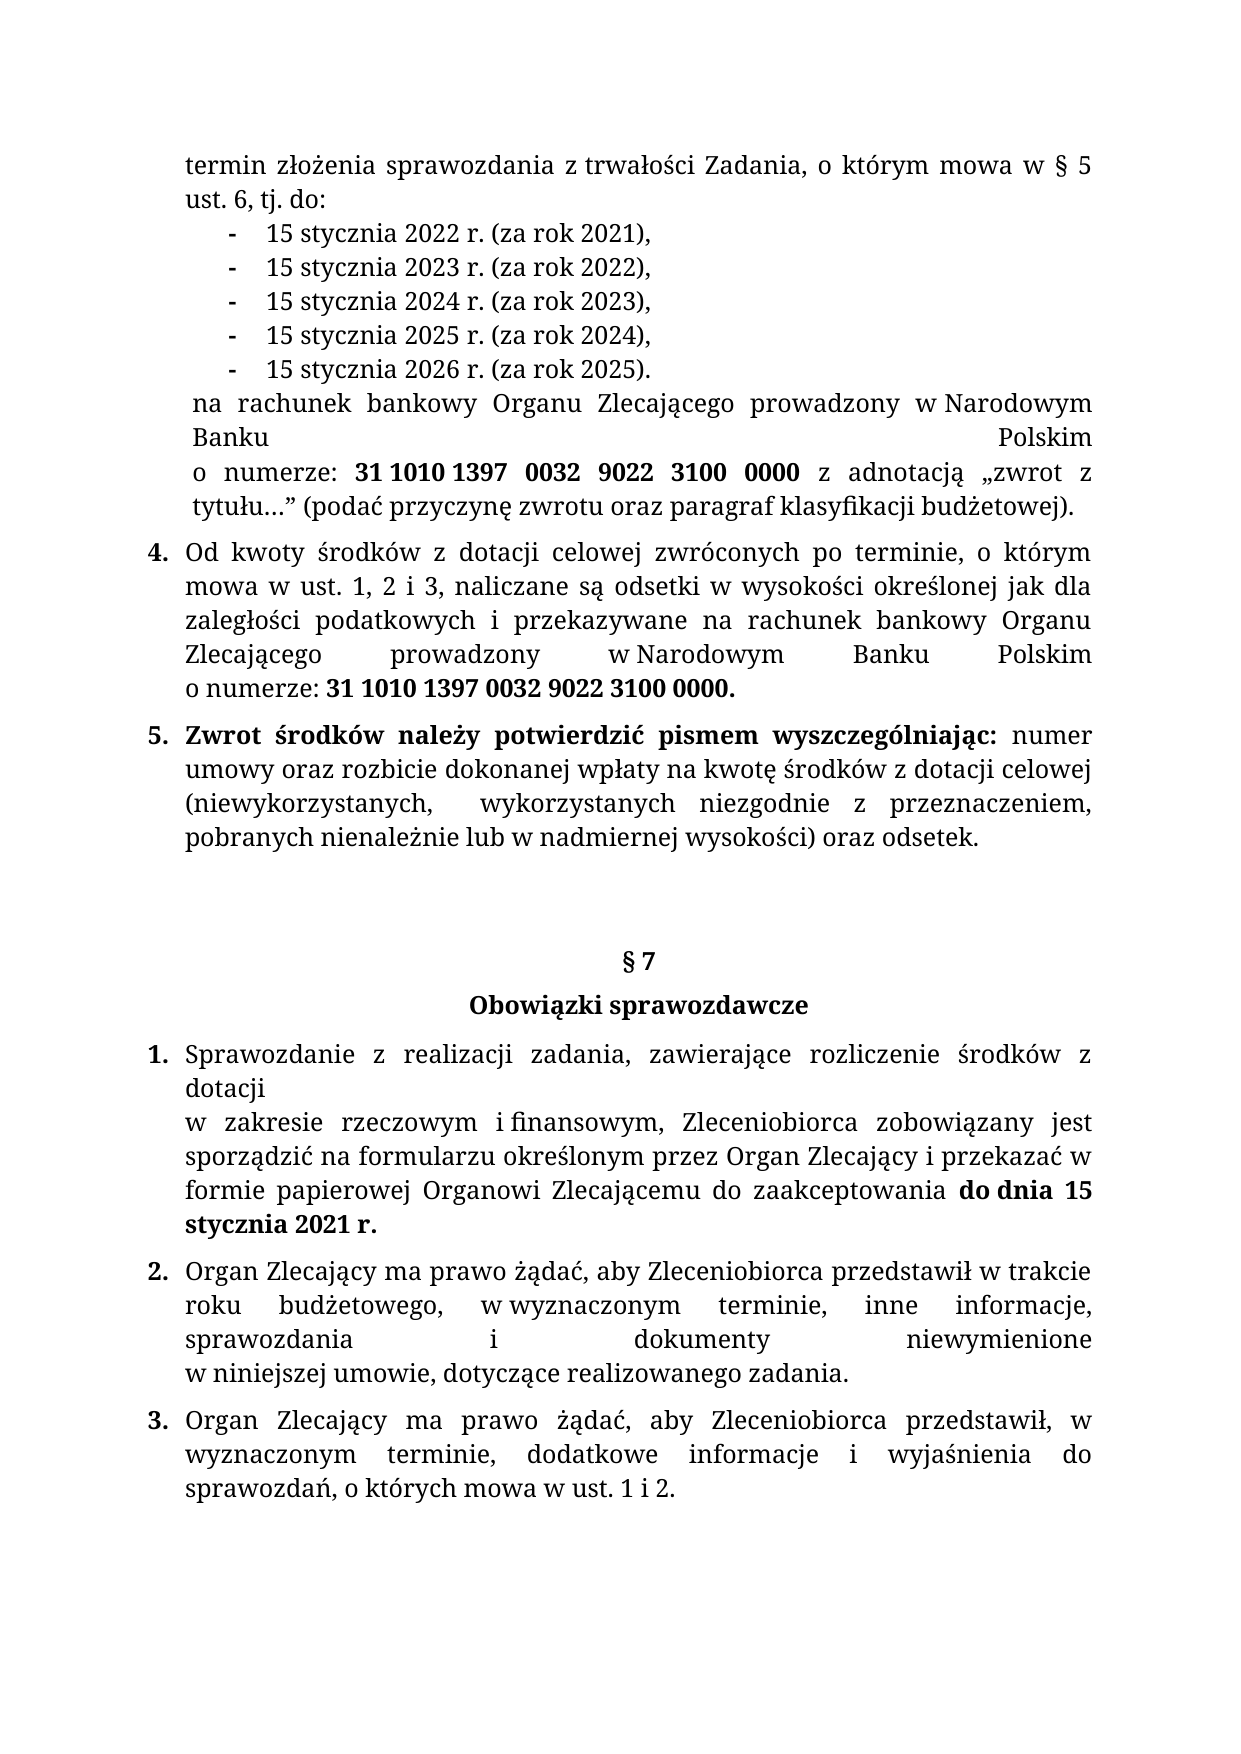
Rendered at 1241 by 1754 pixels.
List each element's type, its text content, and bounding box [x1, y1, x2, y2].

list Organ Zlecający ma prawo żądać, aby Zleceniobiorca przedstawił w trakcie roku budżetowego, w wyznaczonym terminie, inne informacje, sprawozdania i dokumenty niewymienione w niniejszej umowie, dotyczące realizowanego zadania. [148, 1254, 1093, 1390]
text na rachunek bankowy Organu Zlecającego prowadzony w Narodowym Banku Polskim o numerze: 31 1010 1397 0032 9022 3100 0000 z adnotacją „zwrot z tytułu…” (podać przyczynę zwrotu oraz paragraf klasyfikacji budżetowej). [192, 386, 1093, 522]
list 15 stycznia 2022 r. (za rok 2021), [228, 216, 1093, 250]
text Obowiązki sprawozdawcze [185, 988, 1093, 1022]
list 15 stycznia 2024 r. (za rok 2023), [228, 284, 1093, 318]
list Sprawozdanie z realizacji zadania, zawierające rozliczenie środków z dotacji w zakresie rzeczowym i finansowym, Zleceniobiorca zobowiązany jest sporządzić na formularzu określonym przez Organ Zlecający i przekazać w formie papierowej Organowi Zlecającemu do zaakceptowania do dnia 15 stycznia 2021 r. [148, 1037, 1093, 1241]
list 15 stycznia 2023 r. (za rok 2022), [228, 250, 1093, 284]
list 15 stycznia 2025 r. (za rok 2024), [228, 318, 1093, 352]
list Zwrot środków należy potwierdzić pismem wyszczególniając: numer umowy oraz rozbicie dokonanej wpłaty na kwotę środków z dotacji celowej (niewykorzystanych, wykorzystanych niezgodnie z przeznaczeniem, pobranych nienależnie lub w nadmiernej wysokości) oraz odsetek. [148, 718, 1093, 854]
list 15 stycznia 2026 r. (za rok 2025). [228, 352, 1093, 386]
list Od kwoty środków z dotacji celowej zwróconych po terminie, o którym mowa w ust. 1, 2 i 3, naliczane są odsetki w wysokości określonej jak dla zaległości podatkowych i przekazywane na rachunek bankowy Organu Zlecającego prowadzony w Narodowym Banku Polskim o numerze: 31 1010 1397 0032 9022 3100 0000. [148, 535, 1093, 705]
list Organ Zlecający ma prawo żądać, aby Zleceniobiorca przedstawił, w wyznaczonym terminie, dodatkowe informacje i wyjaśnienia do sprawozdań, o których mowa w ust. 1 i 2. [148, 1402, 1093, 1504]
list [148, 148, 1093, 216]
text § 7 [185, 943, 1093, 977]
